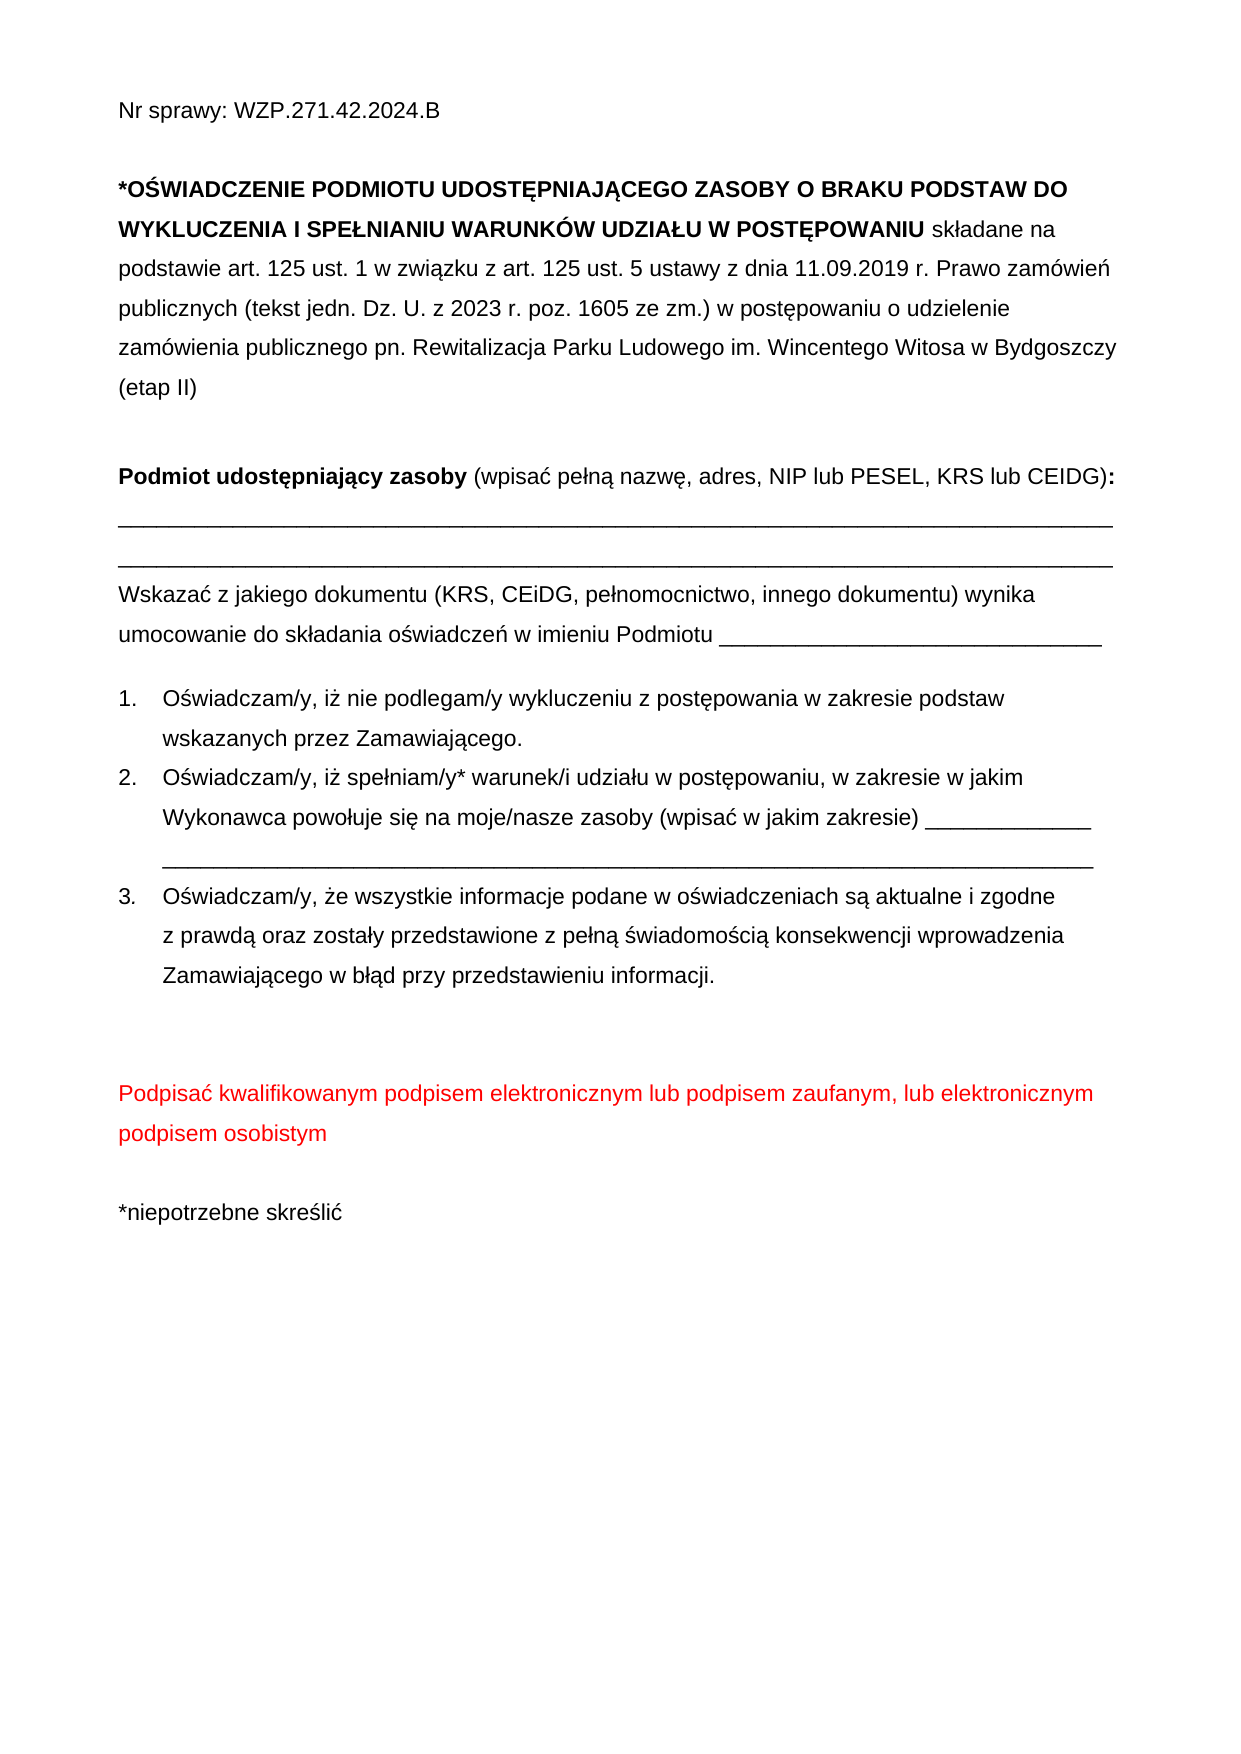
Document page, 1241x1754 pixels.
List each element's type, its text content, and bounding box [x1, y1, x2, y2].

text *niepotrzebne skreślić [118, 1198, 1122, 1225]
text Nr sprawy: WZP.271.42.2024.B [118, 97, 1122, 123]
text 2. Oświadczam/y, iż spełniam/y* warunek/i udziału w postępowaniu, w zakresie w jakim Wykonawca powołuje się na moje/nasze zasoby (wpisać w jakim zakresie) _____________ _________________________________________________________________________ [118, 764, 1122, 869]
text Podpisać kwalifikowanym podpisem elektronicznym lub podpisem zaufanym, lub elektronicznym podpisem osobistym [118, 1080, 1122, 1146]
text 3. Oświadczam/y, że wszystkie informacje podane w oświadczeniach są aktualne i zgodne z prawdą oraz zostały przedstawione z pełną świadomością konsekwencji wprowadzenia Zamawiającego w błąd przy przedstawieniu informacji. [118, 883, 1122, 988]
text ____________________________________________________________________________________________________________________________________________________________ [118, 502, 1122, 568]
text *OŚWIADCZENIE PODMIOTU UDOSTĘPNIAJĄCEGO ZASOBY O BRAKU PODSTAW DO WYKLUCZENIA I SPEŁNIANIU WARUNKÓW UDZIAŁU W POSTĘPOWANIU składane na podstawie art. 125 ust. 1 w związku z art. 125 ust. 5 ustawy z dnia 11.09.2019 r. Prawo zamówień publicznych (tekst jedn. Dz. U. z 2023 r. poz. 1605 ze zm.) w postępowaniu o udzielenie zamówienia publicznego pn. Rewitalizacja Parku Ludowego im. Wincentego Witosa w Bydgoszczy (etap II) [118, 176, 1122, 400]
list Oświadczam/y, iż nie podlegam/y wykluczeniu z postępowania w zakresie podstaw wskazanych przez Zamawiającego. [118, 685, 1122, 751]
text Wskazać z jakiego dokumentu (KRS, CEiDG, pełnomocnictwo, innego dokumentu) wynika umocowanie do składania oświadczeń w imieniu Podmiotu ______________________________ [118, 581, 1122, 647]
text Podmiot udostępniający zasoby (wpisać pełną nazwę, adres, NIP lub PESEL, KRS lub CEIDG): [118, 463, 1122, 489]
